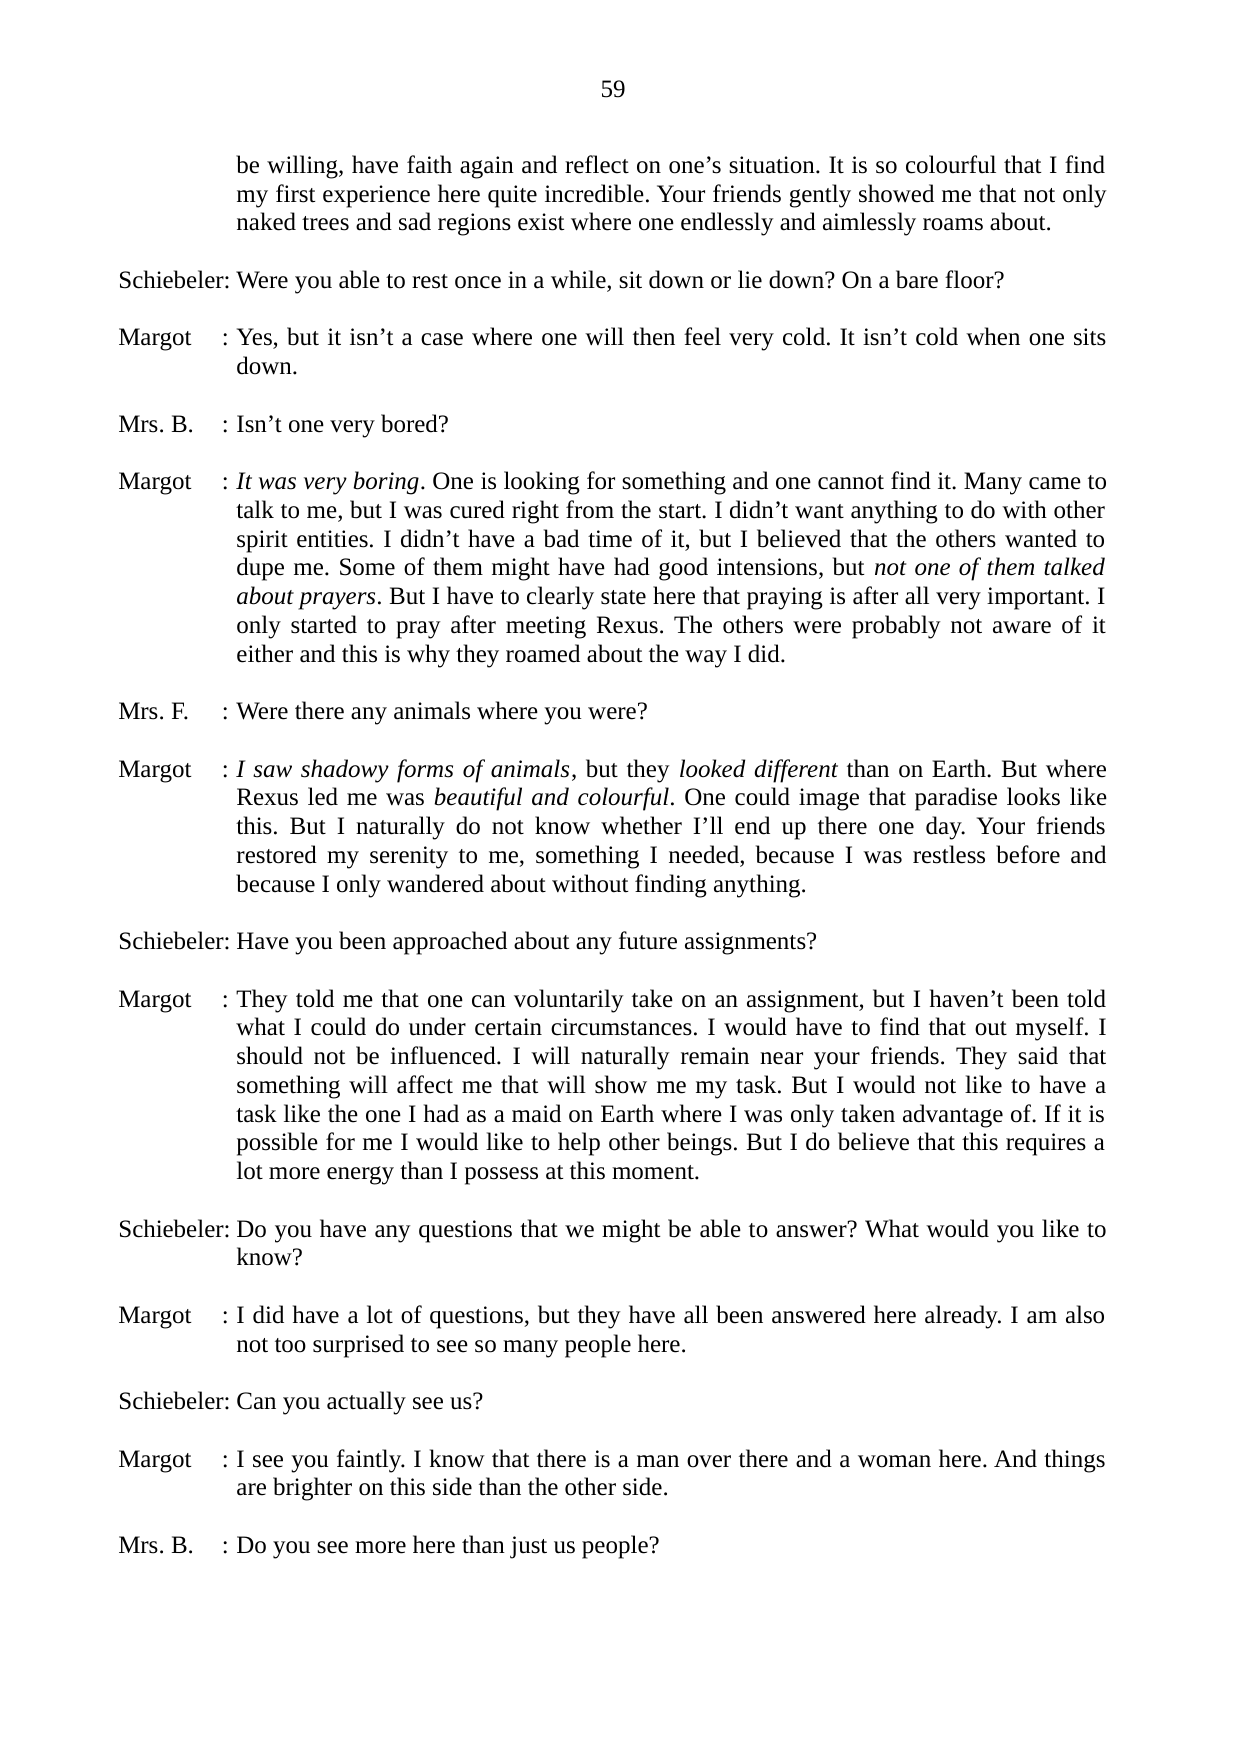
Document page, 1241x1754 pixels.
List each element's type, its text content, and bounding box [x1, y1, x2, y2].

text Schiebeler: Can you actually see us? [118, 1386, 1107, 1415]
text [118, 150, 1107, 236]
text Margot : It was very boring. One is looking for something and one cannot find it. Many came to talk to me, but I was cured right from the start. I didn’t want anything to do with other spirit entities. I didn’t have a bad time of it, but I believed that the others wanted to dupe me. Some of them might have had good intensions, but not one of them talked about prayers. But I have to clearly state here that praying is after all very important. I only started to pray after meeting Rexus. The others were probably not aware of it either and this is why they roamed about the way I did. [118, 466, 1107, 667]
text Schiebeler: Do you have any questions that we might be able to answer? What would you like to know? [118, 1214, 1107, 1271]
text Schiebeler: Were you able to rest once in a while, sit down or lie down? On a bare floor? [118, 265, 1107, 294]
text Margot : Yes, but it isn’t a case where one will then feel very cold. It isn’t cold when one sits down. [118, 322, 1107, 380]
text Mrs. B. : Isn’t one very bored? [118, 409, 1107, 437]
text Margot : I did have a lot of questions, but they have all been answered here already. I am also not too surprised to see so many people here. [118, 1300, 1107, 1357]
text Mrs. B. : Do you see more here than just us people? [118, 1530, 1107, 1559]
text Margot : I saw shadowy forms of animals, but they looked different than on Earth. But where Rexus led me was beautiful and colourful. One could image that paradise looks like this. But I naturally do not know whether I’ll end up there one day. Your friends restored my serenity to me, something I needed, because I was restless before and because I only wandered about without finding anything. [118, 754, 1107, 897]
text Schiebeler: Have you been approached about any future assignments? [118, 926, 1107, 955]
text Margot : I see you faintly. I know that there is a man over there and a woman here. And things are brighter on this side than the other side. [118, 1444, 1107, 1501]
text Margot : They told me that one can voluntarily take on an assignment, but I haven’t been told what I could do under certain circumstances. I would have to find that out myself. I should not be influenced. I will naturally remain near your friends. They said that something will affect me that will show me my task. But I would not like to have a task like the one I had as a maid on Earth where I was only taken advantage of. If it is possible for me I would like to help other beings. But I do believe that this requires a lot more energy than I possess at this moment. [118, 984, 1107, 1185]
text Mrs. F. : Were there any animals where you were? [118, 696, 1107, 725]
